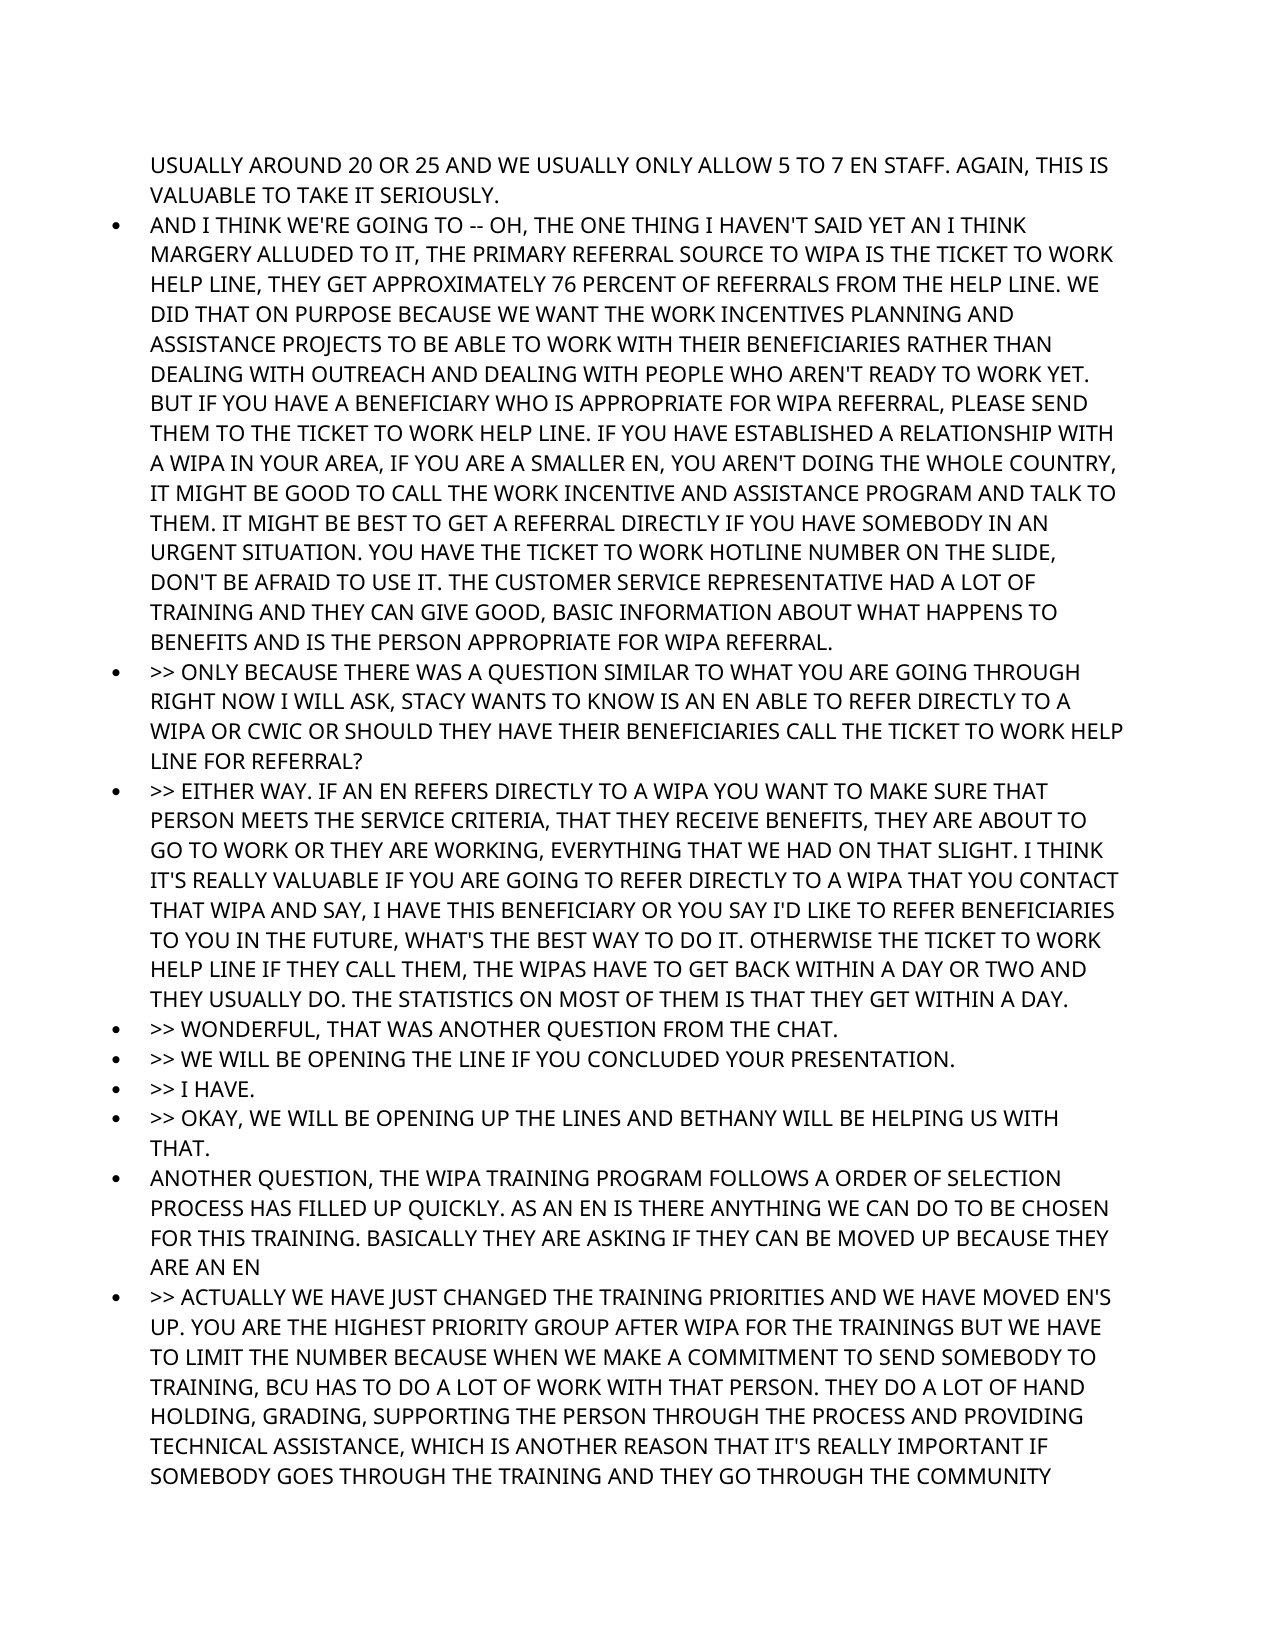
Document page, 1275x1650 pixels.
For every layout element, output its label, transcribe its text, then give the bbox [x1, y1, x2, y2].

list >> OKAY, WE WILL BE OPENING UP THE LINES AND BETHANY WILL BE HELPING US WITH THAT. [112, 1103, 1125, 1163]
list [112, 150, 1125, 209]
list >> I HAVE. [112, 1073, 1125, 1103]
list >> WE WILL BE OPENING THE LINE IF YOU CONCLUDED YOUR PRESENTATION. [112, 1044, 1125, 1073]
list >> EITHER WAY. IF AN EN REFERS DIRECTLY TO A WIPA YOU WANT TO MAKE SURE THAT PERSON MEETS THE SERVICE CRITERIA, THAT THEY RECEIVE BENEFITS, THEY ARE ABOUT TO GO TO WORK OR THEY ARE WORKING, EVERYTHING THAT WE HAD ON THAT SLIGHT. I THINK IT'S REALLY VALUABLE IF YOU ARE GOING TO REFER DIRECTLY TO A WIPA THAT YOU CONTACT THAT WIPA AND SAY, I HAVE THIS BENEFICIARY OR YOU SAY I'D LIKE TO REFER BENEFICIARIES TO YOU IN THE FUTURE, WHAT'S THE BEST WAY TO DO IT. OTHERWISE THE TICKET TO WORK HELP LINE IF THEY CALL THEM, THE WIPAS HAVE TO GET BACK WITHIN A DAY OR TWO AND THEY USUALLY DO. THE STATISTICS ON MOST OF THEM IS THAT THEY GET WITHIN A DAY. [112, 776, 1125, 1014]
list >> ONLY BECAUSE THERE WAS A QUESTION SIMILAR TO WHAT YOU ARE GOING THROUGH RIGHT NOW I WILL ASK, STACY WANTS TO KNOW IS AN EN ABLE TO REFER DIRECTLY TO A WIPA OR CWIC OR SHOULD THEY HAVE THEIR BENEFICIARIES CALL THE TICKET TO WORK HELP LINE FOR REFERRAL? [112, 656, 1125, 776]
list ANOTHER QUESTION, THE WIPA TRAINING PROGRAM FOLLOWS A ORDER OF SELECTION PROCESS HAS FILLED UP QUICKLY. AS AN EN IS THERE ANYTHING WE CAN DO TO BE CHOSEN FOR THIS TRAINING. BASICALLY THEY ARE ASKING IF THEY CAN BE MOVED UP BECAUSE THEY ARE AN EN [112, 1163, 1125, 1282]
list >> WONDERFUL, THAT WAS ANOTHER QUESTION FROM THE CHAT. [112, 1014, 1125, 1044]
list AND I THINK WE'RE GOING TO -- OH, THE ONE THING I HAVEN'T SAID YET AN I THINK MARGERY ALLUDED TO IT, THE PRIMARY REFERRAL SOURCE TO WIPA IS THE TICKET TO WORK HELP LINE, THEY GET APPROXIMATELY 76 PERCENT OF REFERRALS FROM THE HELP LINE. WE DID THAT ON PURPOSE BECAUSE WE WANT THE WORK INCENTIVES PLANNING AND ASSISTANCE PROJECTS TO BE ABLE TO WORK WITH THEIR BENEFICIARIES RATHER THAN DEALING WITH OUTREACH AND DEALING WITH PEOPLE WHO AREN'T READY TO WORK YET. BUT IF YOU HAVE A BENEFICIARY WHO IS APPROPRIATE FOR WIPA REFERRAL, PLEASE SEND THEM TO THE TICKET TO WORK HELP LINE. IF YOU HAVE ESTABLISHED A RELATIONSHIP WITH A WIPA IN YOUR AREA, IF YOU ARE A SMALLER EN, YOU AREN'T DOING THE WHOLE COUNTRY, IT MIGHT BE GOOD TO CALL THE WORK INCENTIVE AND ASSISTANCE PROGRAM AND TALK TO THEM. IT MIGHT BE BEST TO GET A REFERRAL DIRECTLY IF YOU HAVE SOMEBODY IN AN URGENT SITUATION. YOU HAVE THE TICKET TO WORK HOTLINE NUMBER ON THE SLIDE, DON'T BE AFRAID TO USE IT. THE CUSTOMER SERVICE REPRESENTATIVE HAD A LOT OF TRAINING AND THEY CAN GIVE GOOD, BASIC INFORMATION ABOUT WHAT HAPPENS TO BENEFITS AND IS THE PERSON APPROPRIATE FOR WIPA REFERRAL. [112, 209, 1125, 656]
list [112, 1282, 1125, 1491]
